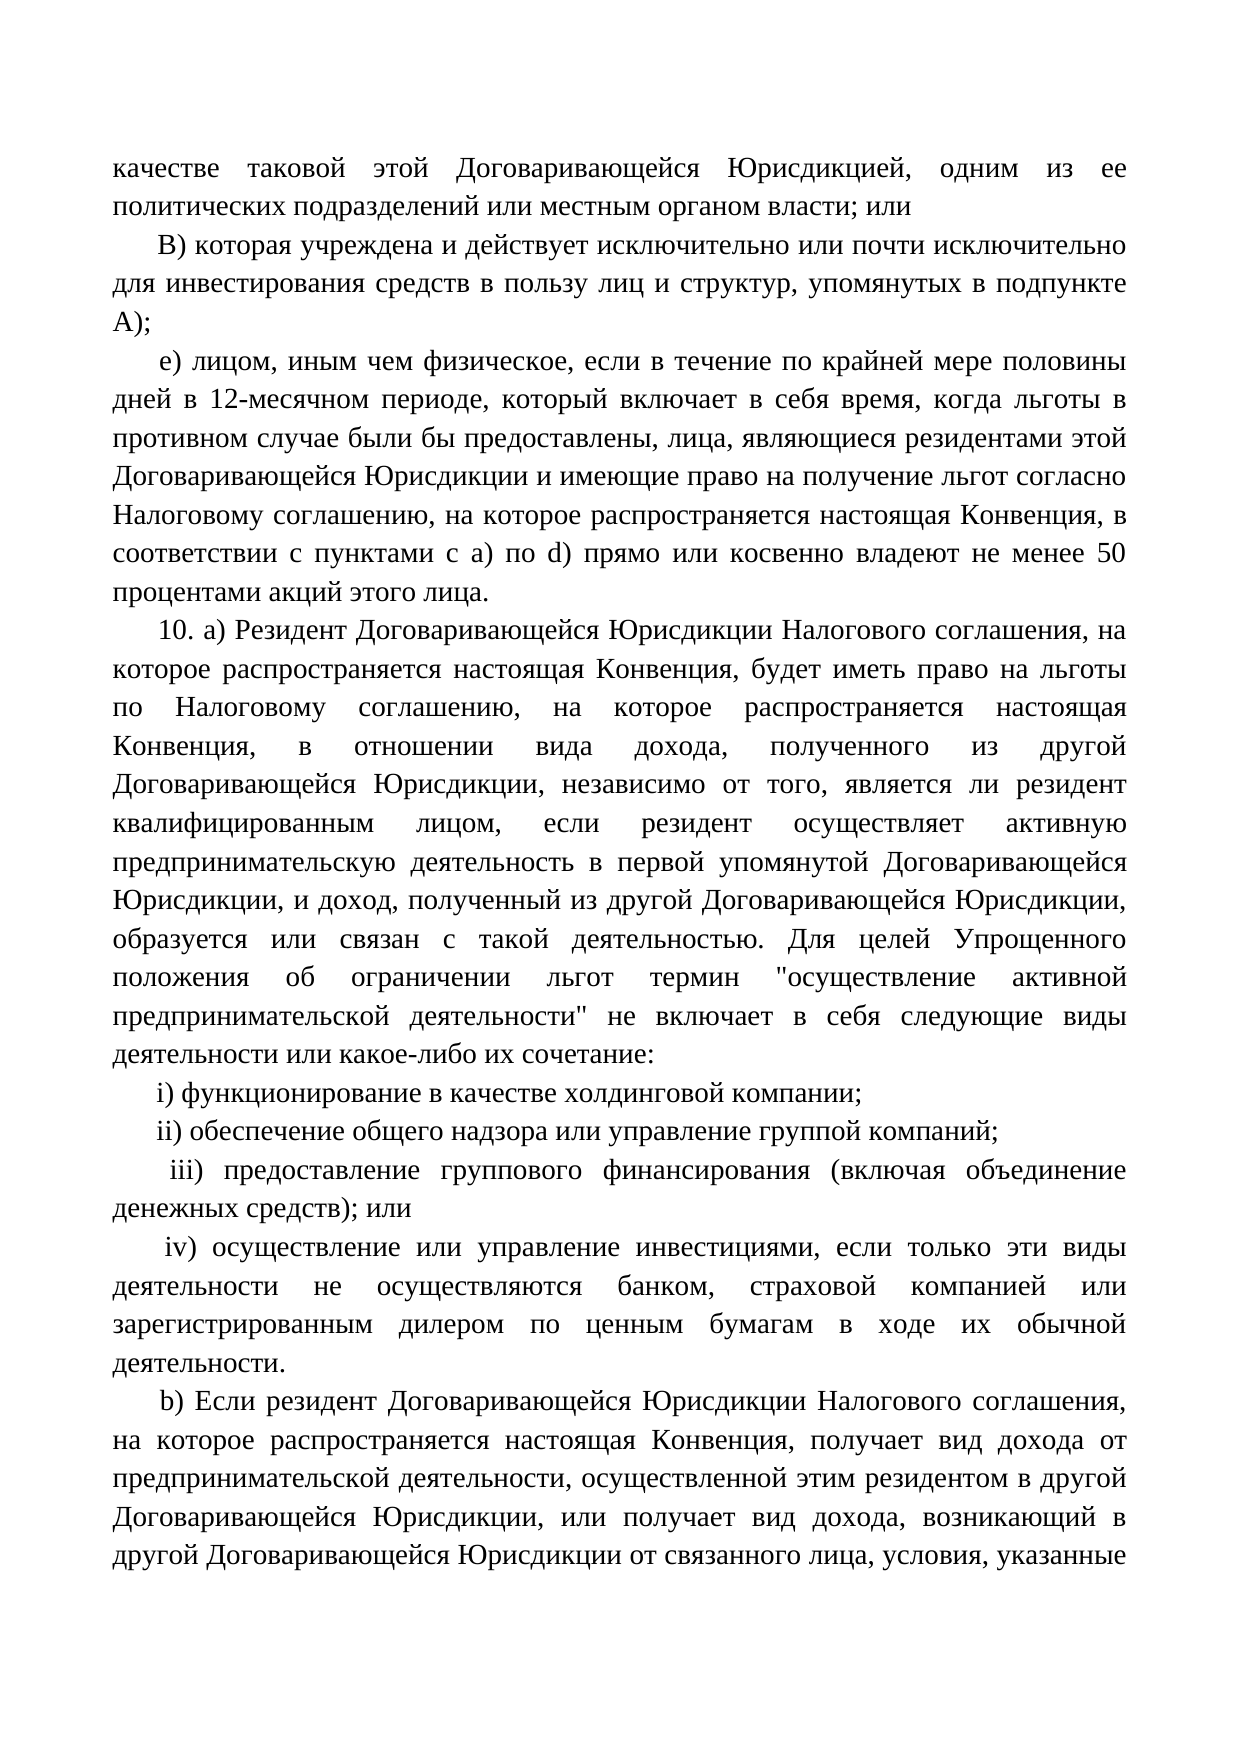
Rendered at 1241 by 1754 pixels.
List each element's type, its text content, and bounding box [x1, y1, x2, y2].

text iii) предоставление группового финансирования (включая объединение денежных средств); или [112, 1152, 1128, 1224]
text B) которая учреждена и действует исключительно или почти исключительно для инвестирования средств в пользу лиц и структур, упомянутых в подпункте А); [112, 227, 1128, 338]
text e) лицом, иным чем физическое, если в течение по крайней мере половины дней в 12-месячном периоде, который включает в себя время, когда льготы в противном случае были бы предоставлены, лица, являющиеся резидентами этой Договаривающейся Юрисдикции и имеющие право на получение льгот согласно Налоговому соглашению, на которое распространяется настоящая Конвенция, в соответствии с пунктами с а) по d) прямо или косвенно владеют не менее 50 процентами акций этого лица. [112, 343, 1128, 607]
text i) функционирование в качестве холдинговой компании; [112, 1075, 1128, 1108]
text 10. а) Резидент Договаривающейся Юрисдикции Налогового соглашения, на которое распространяется настоящая Конвенция, будет иметь право на льготы по Налоговому соглашению, на которое распространяется настоящая Конвенция, в отношении вида дохода, полученного из другой Договаривающейся Юрисдикции, независимо от того, является ли резидент квалифицированным лицом, если резидент осуществляет активную предпринимательскую деятельность в первой упомянутой Договаривающейся Юрисдикции, и доход, полученный из другой Договаривающейся Юрисдикции, образуется или связан с такой деятельностью. Для целей Упрощенного положения об ограничении льгот термин "осуществление активной предпринимательской деятельности" не включает в себя следующие виды деятельности или какое-либо их сочетание: [112, 612, 1128, 1070]
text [112, 150, 1128, 222]
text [112, 1383, 1128, 1571]
text ii) обеспечение общего надзора или управление группой компаний; [112, 1113, 1128, 1147]
text iv) осуществление или управление инвестициями, если только эти виды деятельности не осуществляются банком, страховой компанией или зарегистрированным дилером по ценным бумагам в ходе их обычной деятельности. [112, 1229, 1128, 1378]
